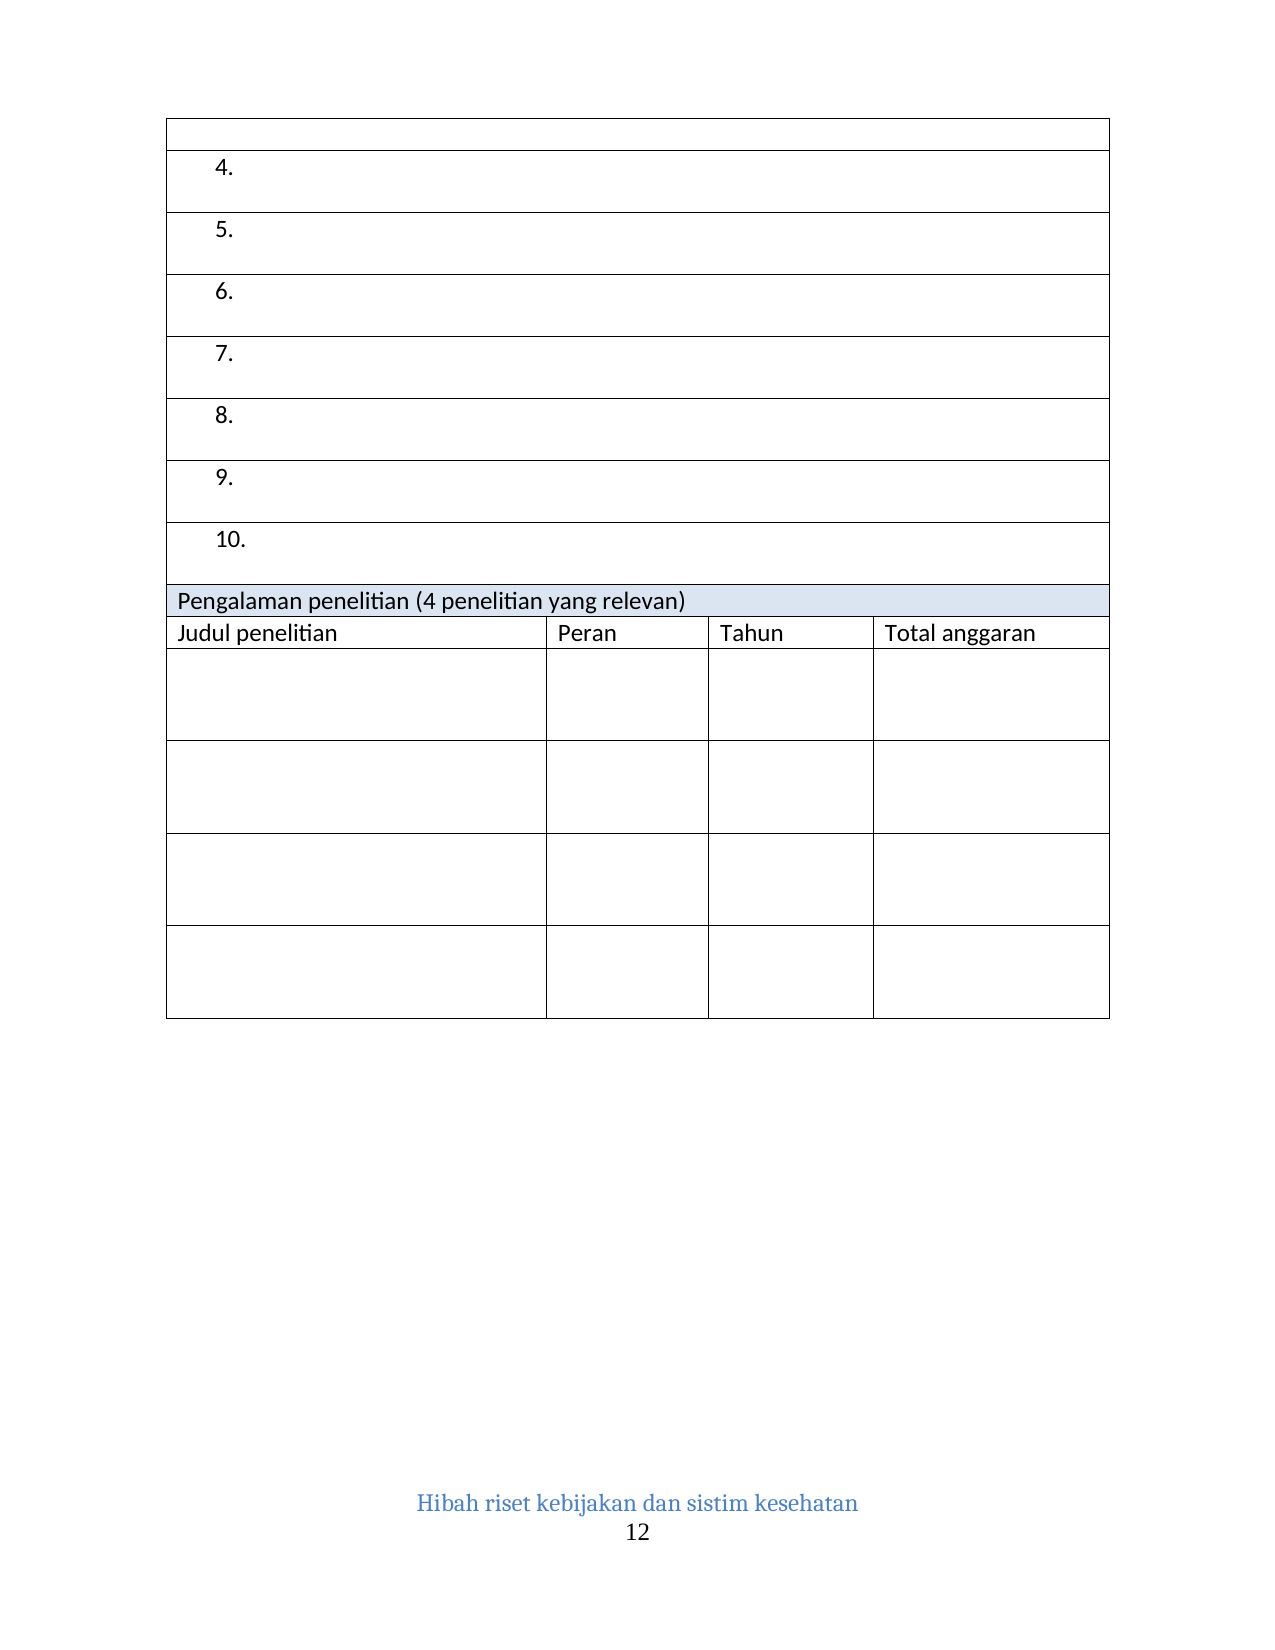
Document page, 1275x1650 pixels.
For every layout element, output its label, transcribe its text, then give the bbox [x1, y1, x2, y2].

table_cell [709, 834, 873, 925]
table_cell [874, 926, 1109, 1018]
table_cell [709, 649, 873, 740]
table_cell [709, 741, 873, 833]
table_cell [874, 741, 1109, 833]
table_cell [167, 461, 1109, 522]
table_cell Peran [547, 617, 708, 647]
table_cell [547, 834, 708, 925]
table_cell [167, 399, 1109, 460]
table_cell [167, 119, 1109, 150]
table_cell [709, 926, 873, 1018]
table_cell [167, 337, 1109, 398]
table_cell [167, 151, 1109, 212]
table_cell [167, 213, 1109, 274]
table_cell Tahun [709, 617, 873, 647]
table_cell [167, 275, 1109, 336]
table_cell [167, 741, 546, 833]
table_cell [874, 834, 1109, 925]
table_cell [167, 649, 546, 740]
table_cell [167, 926, 546, 1018]
table_cell [547, 926, 708, 1018]
table_cell [167, 834, 546, 925]
table_cell [547, 741, 708, 833]
table_cell [547, 649, 708, 740]
table_cell Total anggaran [874, 617, 1109, 647]
table_cell [167, 523, 1109, 584]
table_cell Judul penelitian [167, 617, 546, 647]
table_cell [874, 649, 1109, 740]
table_cell Pengalaman penelitian (4 penelitian yang relevan) [167, 585, 1109, 616]
